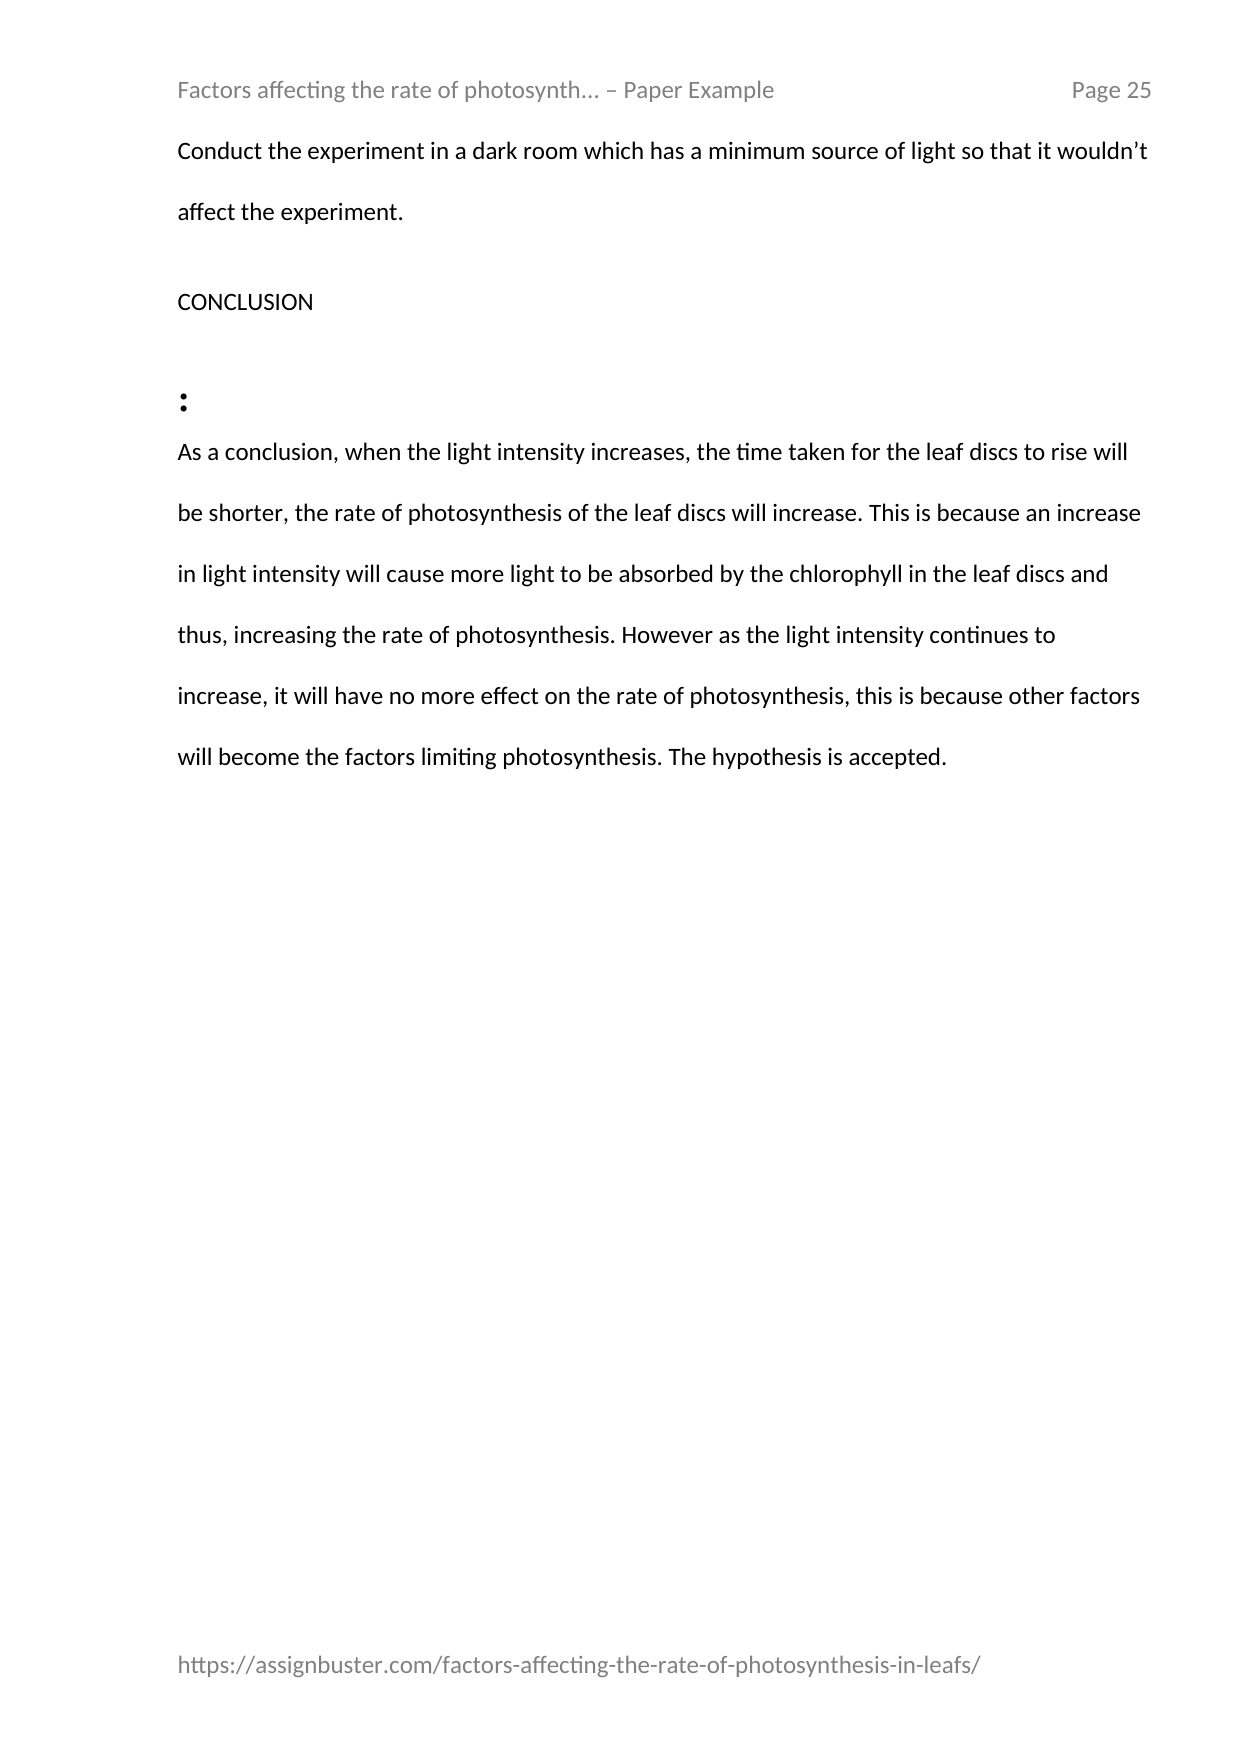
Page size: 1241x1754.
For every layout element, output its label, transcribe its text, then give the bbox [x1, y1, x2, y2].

subtitle : [177, 377, 1152, 420]
text As a conclusion, when the light intensity increases, the time taken for the leaf discs to rise will be shorter, the rate of photosynthesis of the leaf discs will increase. This is because an increase in light intensity will cause more light to be absorbed by the chlorophyll in the leaf discs and thus, increasing the rate of photosynthesis. However as the light intensity continues to increase, it will have no more effect on the rate of photosynthesis, this is because other factors will become the factors limiting photosynthesis. The hypothesis is accepted. [177, 436, 1152, 772]
text Conduct the experiment in a dark room which has a minimum source of light so that it wouldn’t affect the experiment. [177, 135, 1152, 226]
text CONCLUSION [177, 286, 1152, 317]
